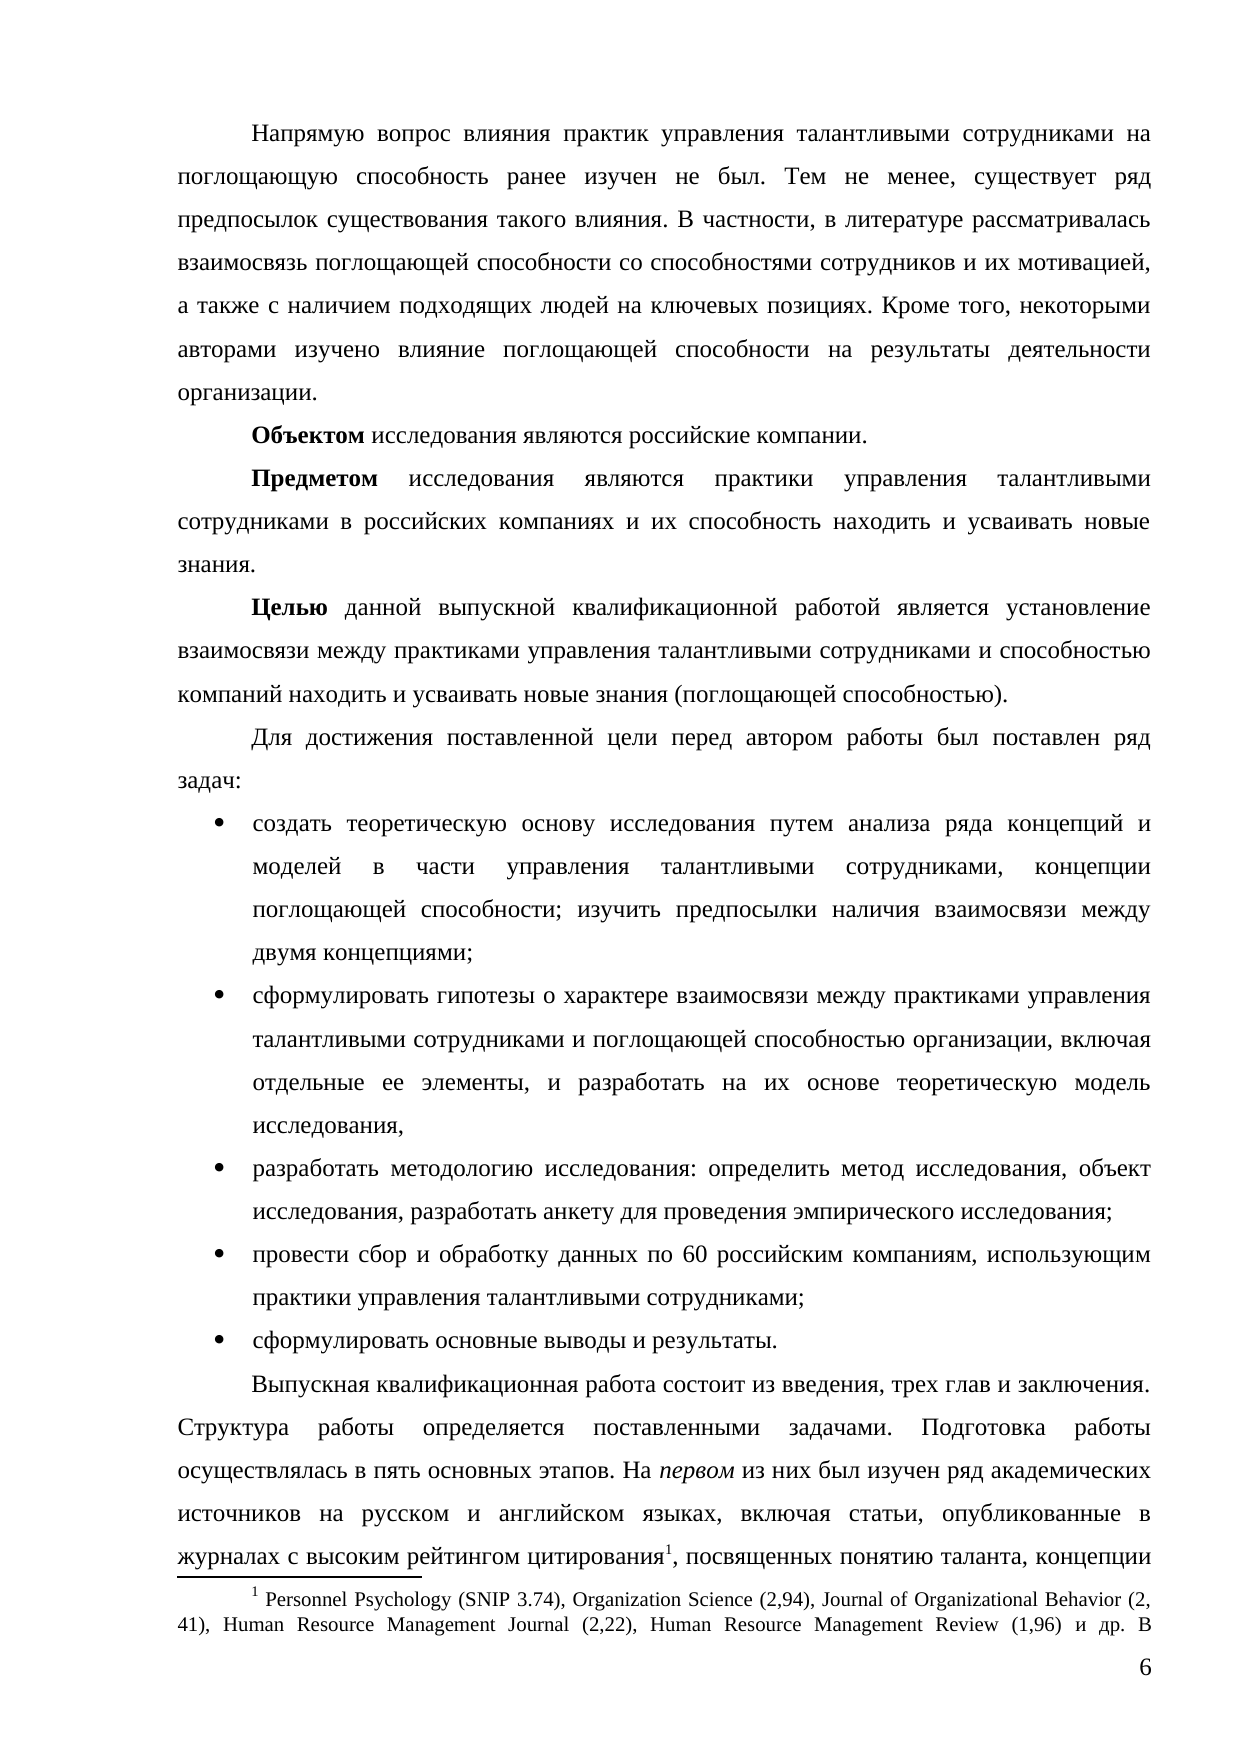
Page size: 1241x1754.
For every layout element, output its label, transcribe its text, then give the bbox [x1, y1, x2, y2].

text Напрямую вопрос влияния практик управления талантливыми сотрудниками на поглощающую способность ранее изучен не был. Тем не менее, существует ряд предпосылок существования такого влияния. В частности, в литературе рассматривалась взаимосвязь поглощающей способности со способностями сотрудников и их мотивацией, а также с наличием подходящих людей на ключевых позициях. Кроме того, некоторыми авторами изучено влияние поглощающей способности на результаты деятельности организации. [177, 118, 1152, 406]
list сформулировать основные выводы и результаты. [215, 1326, 1152, 1354]
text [177, 1369, 1152, 1570]
text Для достижения поставленной цели перед автором работы был поставлен ряд задач: [177, 722, 1152, 794]
list сформулировать гипотезы о характере взаимосвязи между практиками управления талантливыми сотрудниками и поглощающей способностью организации, включая отдельные ее элементы, и разработать на их основе теоретическую модель исследования, [215, 981, 1152, 1139]
list разработать методологию исследования: определить метод исследования, объект исследования, разработать анкету для проведения эмпирического исследования; [215, 1153, 1152, 1225]
list создать теоретическую основу исследования путем анализа ряда концепций и моделей в части управления талантливыми сотрудниками, концепции поглощающей способности; изучить предпосылки наличия взаимосвязи между двумя концепциями; [215, 808, 1152, 966]
text Целью данной выпускной квалификационной работой является установление взаимосвязи между практиками управления талантливыми сотрудниками и способностью компаний находить и усваивать новые знания (поглощающей способностью). [177, 592, 1152, 707]
text Объектом исследования являются российские компании. [177, 420, 1152, 449]
text Предметом исследования являются практики управления талантливыми сотрудниками в российских компаниях и их способность находить и усваивать новые знания. [177, 463, 1152, 578]
list провести сбор и обработку данных по 60 российским компаниям, использующим практики управления талантливыми сотрудниками; [215, 1239, 1152, 1311]
